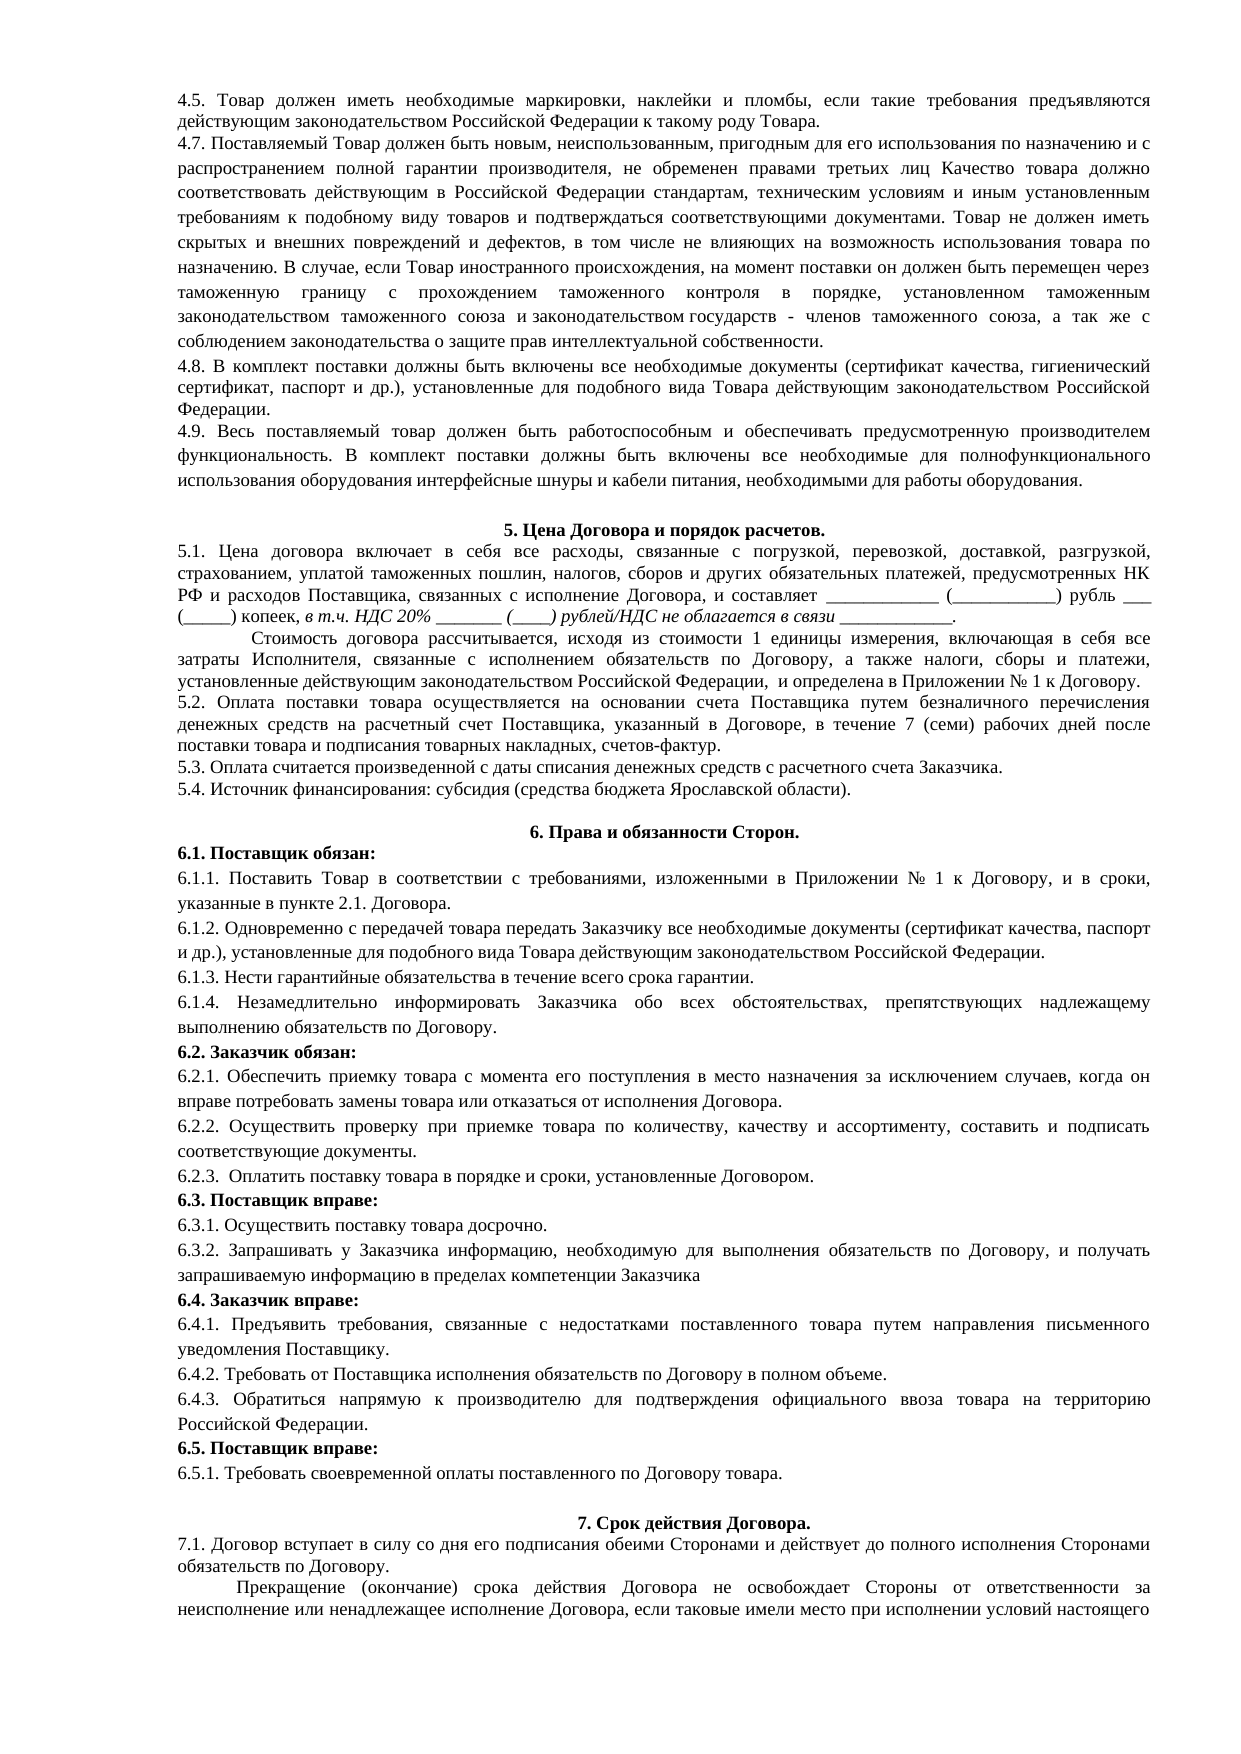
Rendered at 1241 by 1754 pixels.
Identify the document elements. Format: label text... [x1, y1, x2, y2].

text 5.3. Оплата считается произведенной с даты списания денежных средств с расчетного счета Заказчика. [177, 756, 1152, 777]
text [177, 1576, 1152, 1619]
text 5.1. Цена договора включает в себя все расходы, связанные с погрузкой, перевозкой, доставкой, разгрузкой, страхованием, уплатой таможенных пошлин, налогов, сборов и других обязательных платежей, предусмотренных НК РФ и расходов Поставщика, связанных с исполнение Договора, и составляет ____________ (___________) рубль ___ (_____) копеек, в т.ч. НДС 20% _______ (____) рублей/НДС не облагается в связи ____________. [177, 540, 1152, 627]
text 7.1. Договор вступает в силу со дня его подписания обеими Сторонами и действует до полного исполнения Сторонами обязательств по Договору. [177, 1533, 1152, 1576]
text 4.8. В комплект поставки должны быть включены все необходимые документы (сертификат качества, гигиенический сертификат, паспорт и др.), установленные для подобного вида Товара действующим законодательством Российской Федерации. [177, 355, 1152, 419]
text 6.1. Поставщик обязан: [177, 842, 1152, 864]
text 6.1.1. Поставить Товар в соответствии с требованиями, изложенными в Приложении № 1 к Договору, и в сроки, указанные в пункте 2.1. Договора. [177, 867, 1152, 913]
text 6.3.1. Осуществить поставку товара досрочно. [177, 1214, 1152, 1236]
text 6.2.1. Обеспечить приемку товара с момента его поступления в место назначения за исключением случаев, когда он вправе потребовать замены товара или отказаться от исполнения Договора. [177, 1065, 1152, 1112]
text Стоимость договора рассчитывается, исходя из стоимости 1 единицы измерения, включающая в себя все затраты Исполнителя, связанные с исполнением обязательств по Договору, а также налоги, сборы и платежи, установленные действующим законодательством Российской Федерации, и определена в Приложении № 1 к Договору. [177, 627, 1152, 691]
text 6.4. Заказчик вправе: [177, 1288, 1152, 1310]
text 6.2. Заказчик обязан: [177, 1041, 1152, 1062]
text 4.7. Поставляемый Товар должен быть новым, неиспользованным, пригодным для его использования по назначению и с распространением полной гарантии производителя, не обременен правами третьих лиц Качество товара должно соответствовать действующим в Российской Федерации стандартам, техническим условиям и иным установленным требованиям к подобному виду товаров и подтверждаться соответствующими документами. Товар не должен иметь скрытых и внешних повреждений и дефектов, в том числе не влияющих на возможность использования товара по назначению. В случае, если Товар иностранного происхождения, на момент поставки он должен быть перемещен через таможенную границу с прохождением таможенного контроля в порядке, установленном таможенным законодательством таможенного союза и законодательством государств - членов таможенного союза, а так же с соблюдением законодательства о защите прав интеллектуальной собственности. [177, 132, 1152, 352]
text 6.4.2. Требовать от Поставщика исполнения обязательств по Договору в полном объеме. [177, 1363, 1152, 1384]
text 4.9. Весь поставляемый товар должен быть работоспособным и обеспечивать предусмотренную производителем функциональность. В комплект поставки должны быть включены все необходимые для полнофункционального использования оборудования интерфейсные шнуры и кабели питания, необходимыми для работы оборудования. [177, 419, 1152, 491]
text 6.1.4. Незамедлительно информировать Заказчика обо всех обстоятельствах, препятствующих надлежащему выполнению обязательств по Договору. [177, 991, 1152, 1037]
text 5.2. Оплата поставки товара осуществляется на основании счета Поставщика путем безналичного перечисления денежных средств на расчетный счет Поставщика, указанный в Договоре, в течение 7 (семи) рабочих дней после поставки товара и подписания товарных накладных, счетов-фактур. [177, 691, 1152, 756]
text 6.3. Поставщик вправе: [177, 1189, 1152, 1211]
text 6.2.3. Оплатить поставку товара в порядке и сроки, установленные Договором. [177, 1164, 1152, 1186]
text 6.4.3. Обратиться напрямую к производителю для подтверждения официального ввоза товара на территорию Российской Федерации. [177, 1388, 1152, 1434]
text 6.1.3. Нести гарантийные обязательства в течение всего срока гарантии. [177, 966, 1152, 988]
text 5. Цена Договора и порядок расчетов. [177, 519, 1152, 540]
text 6.2.2. Осуществить проверку при приемке товара по количеству, качеству и ассортименту, составить и подписать соответствующие документы. [177, 1115, 1152, 1161]
text 7. Срок действия Договора. [177, 1512, 1152, 1533]
text 6.5. Поставщик вправе: [177, 1437, 1152, 1459]
text 6.5.1. Требовать своевременной оплаты поставленного по Договору товара. [177, 1462, 1152, 1483]
text 4.5. Товар должен иметь необходимые маркировки, наклейки и пломбы, если такие требования предъявляются действующим законодательством Российской Федерации к такому роду Товара. [177, 89, 1152, 132]
text 6.4.1. Предъявить требования, связанные с недостатками поставленного товара путем направления письменного уведомления Поставщику. [177, 1313, 1152, 1359]
text 6.1.2. Одновременно с передачей товара передать Заказчику все необходимые документы (сертификат качества, паспорт и др.), установленные для подобного вида Товара действующим законодательством Российской Федерации. [177, 917, 1152, 963]
text 6. Права и обязанности Сторон. [177, 821, 1152, 842]
text 6.3.2. Запрашивать у Заказчика информацию, необходимую для выполнения обязательств по Договору, и получать запрашиваемую информацию в пределах компетенции Заказчика [177, 1239, 1152, 1285]
text 5.4. Источник финансирования: субсидия (средства бюджета Ярославской области). [177, 777, 1152, 799]
